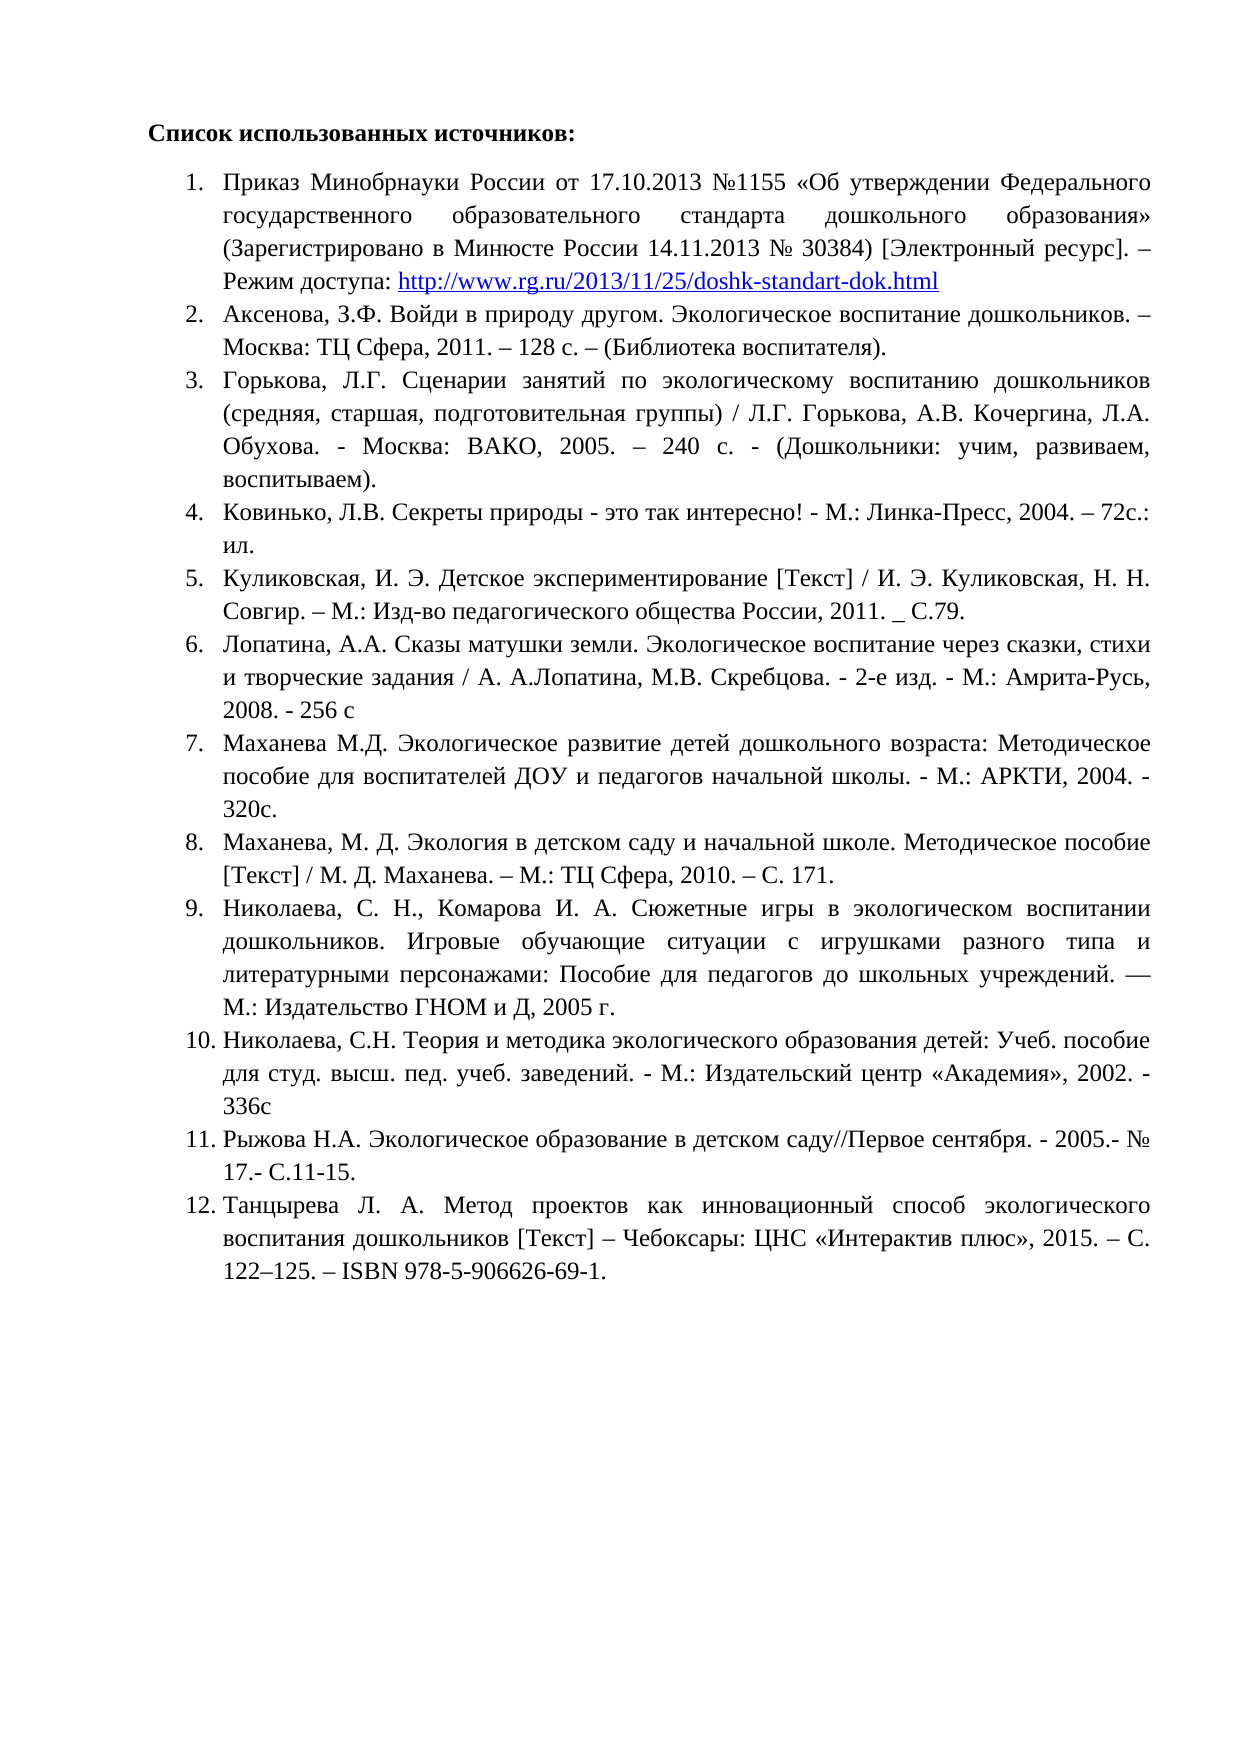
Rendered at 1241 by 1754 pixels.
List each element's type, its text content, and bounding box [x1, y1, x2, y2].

text Список использованных источников: [148, 118, 1152, 147]
list Рыжова Н.А. Экологическое образование в детском саду//Первое сентября. - 2005.- № 17.- С.11-15. [185, 1124, 1152, 1186]
list Николаева, С.Н. Теория и методика экологического образования детей: Учеб. пособие для студ. высш. пед. учеб. заведений. - М.: Издательский центр «Академия», 2002. - 336с [185, 1025, 1152, 1120]
list Лопатина, А.А. Сказы матушки земли. Экологическое воспитание через сказки, стихи и творческие задания / А. А.Лопатина, М.В. Скребцова. - 2-е изд. - М.: Амрита-Русь, 2008. - 256 с [185, 629, 1152, 724]
list Куликовская, И. Э. Детское экспериментирование [Текст] / И. Э. Куликовская, Н. Н. Совгир. – М.: Изд-во педагогического общества России, 2011. _ С.79. [185, 563, 1152, 625]
list Аксенова, З.Ф. Войди в природу другом. Экологическое воспитание дошкольников. – Москва: ТЦ Сфера, 2011. – 128 с. – (Библиотека воспитателя). [185, 299, 1152, 361]
list Николаева, С. Н., Комарова И. А. Сюжетные игры в экологическом воспитании дошкольников. Игровые обучающие ситуации с игрушками разного типа и литературными персонажами: Пособие для педагогов до школьных учреждений. — М.: Издательство ГНОМ и Д, 2005 г. [185, 893, 1152, 1021]
list Маханева М.Д. Экологическое развитие детей дошкольного возраста: Методическое пособие для воспитателей ДОУ и педагогов начальной школы. - М.: АРКТИ, 2004. - 320с. [185, 728, 1152, 823]
list Танцырева Л. А. Метод проектов как инновационный способ экологического воспитания дошкольников [Текст] – Чебоксары: ЦНС «Интерактив плюс», 2015. – С. 122–125. – ISBN 978-5-906626-69-1. [185, 1190, 1152, 1285]
list Ковинько, Л.В. Секреты природы - это так интересно! - М.: Линка-Пресс, 2004. – 72с.: ил. [185, 497, 1152, 559]
list Горькова, Л.Г. Сценарии занятий по экологическому воспитанию дошкольников (средняя, старшая, подготовительная группы) / Л.Г. Горькова, А.В. Кочергина, Л.А. Обухова. - Москва: ВАКО, 2005. – 240 с. - (Дошкольники: учим, развиваем, воспитываем). [185, 365, 1152, 493]
list Приказ Минобрнауки России от 17.10.2013 №1155 «Об утверждении Федерального государственного образовательного стандарта дошкольного образования» (Зарегистрировано в Минюсте России 14.11.2013 № 30384) [Электронный ресурс]. – Режим доступа: http://www.rg.ru/2013/11/25/doshk-standart-dok.html [185, 167, 1152, 294]
list Маханева, М. Д. Экология в детском саду и начальной школе. Методическое пособие [Текст] / М. Д. Маханева. – М.: ТЦ Сфера, 2010. – С. 171. [185, 827, 1152, 889]
